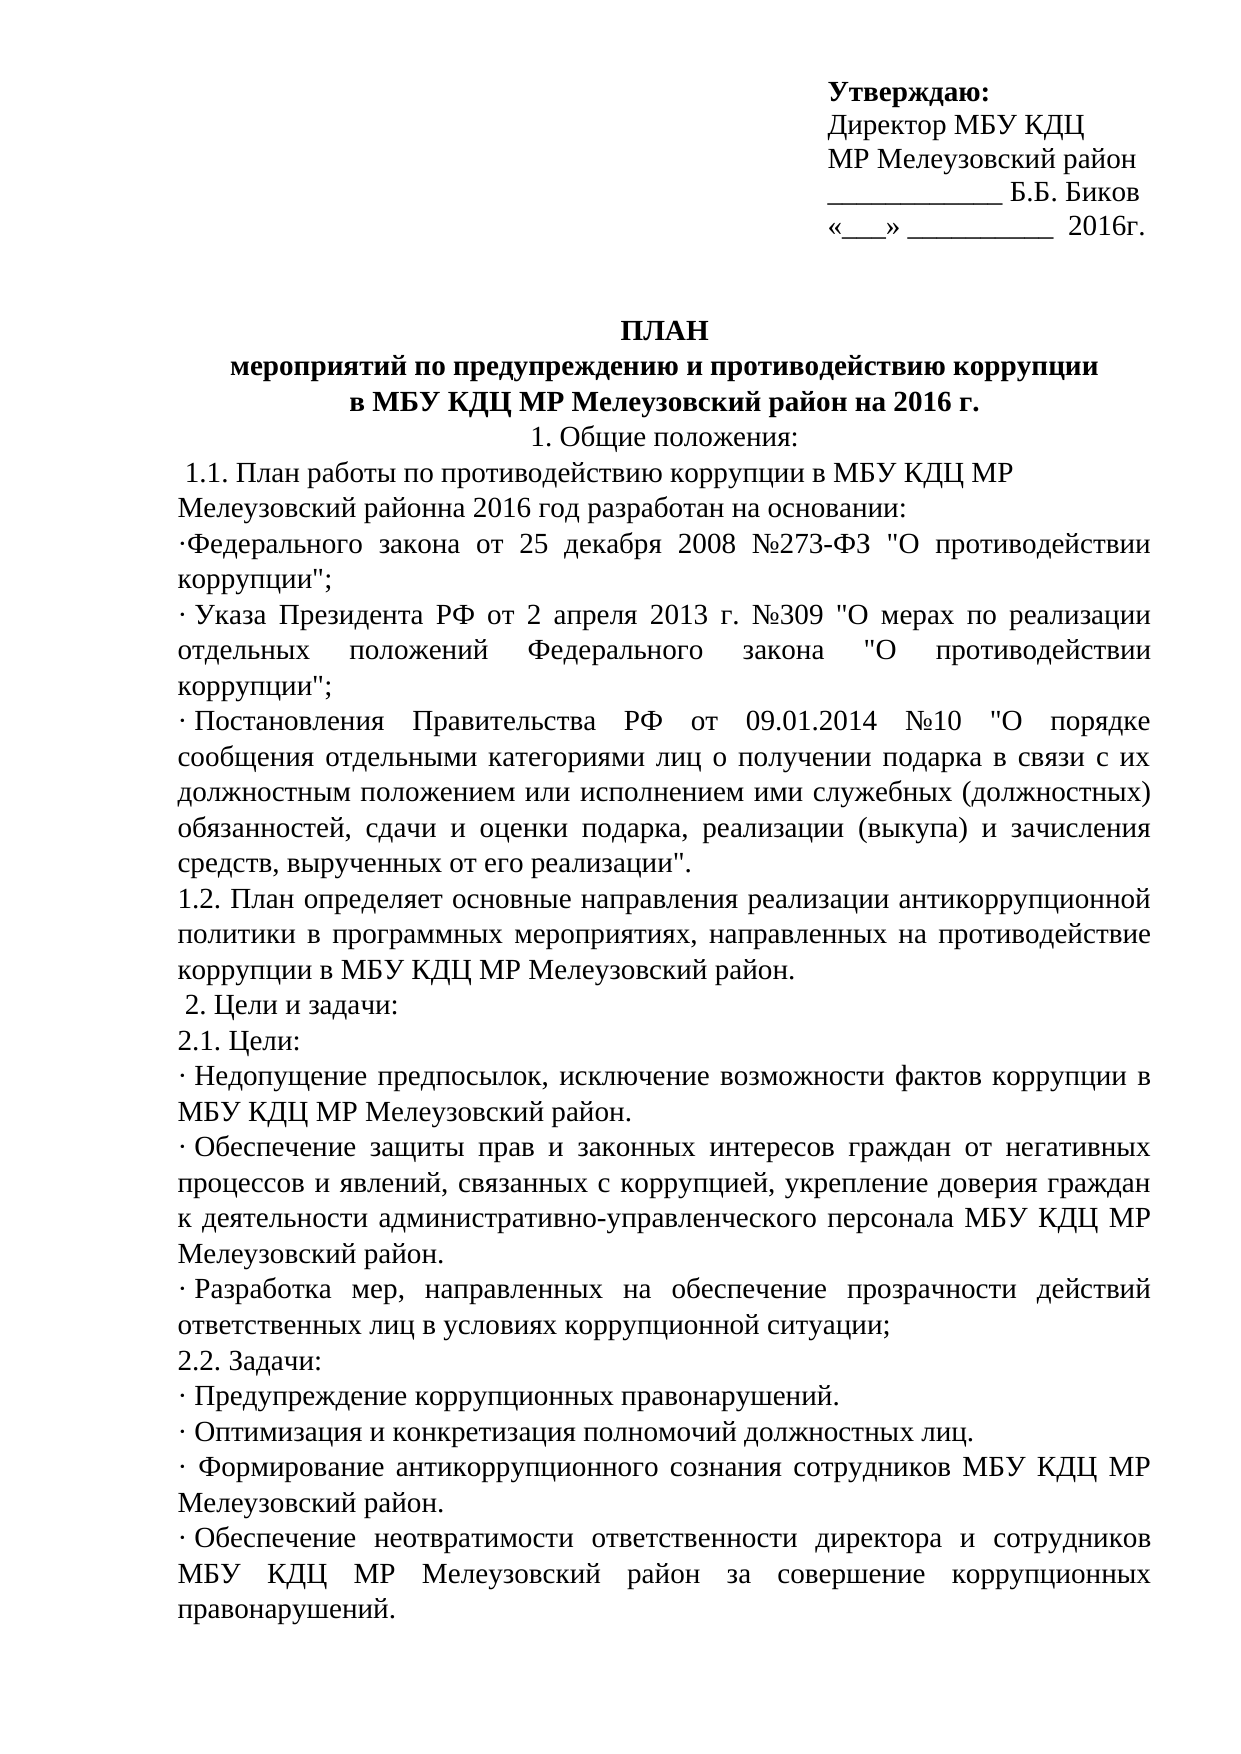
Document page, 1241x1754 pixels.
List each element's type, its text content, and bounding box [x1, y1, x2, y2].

text ПЛАН [177, 313, 1152, 346]
text · Обеспечение неотвратимости ответственности директора и сотрудников МБУ КДЦ МР Мелеузовский район за совершение коррупционных правонарушений. [177, 1520, 1152, 1625]
text 1.1. План работы по противодействию коррупции в МБУ КДЦ МР Мелеузовский районна 2016 год разработан на основании: [177, 455, 1152, 524]
text · Указа Президента РФ от 2 апреля 2013 г. №309 "О мерах по реализации отдельных положений Федерального закона "О противодействии коррупции"; [177, 597, 1152, 701]
text · Предупреждение коррупционных правонарушений. [177, 1378, 1152, 1412]
text 2. Цели и задачи: [177, 987, 1152, 1021]
text Утверждаю: [767, 74, 1152, 107]
text 2.1. Цели: [177, 1023, 1152, 1057]
text · Постановления Правительства РФ от 09.01.2014 №10 "О порядке сообщения отдельными категориями лиц о получении подарка в связи с их должностным положением или исполнением ими служебных (должностных) обязанностей, сдачи и оценки подарка, реализации (выкупа) и зачисления средств, вырученных от его реализации". [177, 703, 1152, 879]
text 1. Общие положения: [177, 419, 1152, 453]
text мероприятий по предупреждению и противодействию коррупции [177, 348, 1152, 382]
text Директор МБУ КДЦ [767, 107, 1152, 141]
text · Формирование антикоррупционного сознания сотрудников МБУ КДЦ МР Мелеузовский район. [177, 1449, 1152, 1518]
text МР Мелеузовский район [767, 141, 1152, 174]
text «___» __________ 2016г. [767, 208, 1152, 242]
text 2.2. Задачи: [177, 1343, 1152, 1376]
text · Обеспечение защиты прав и законных интересов граждан от негативных процессов и явлений, связанных с коррупцией, укрепление доверия граждан к деятельности административно-управленческого персонала МБУ КДЦ МР Мелеузовский район. [177, 1129, 1152, 1270]
text · Оптимизация и конкретизация полномочий должностных лиц. [177, 1414, 1152, 1447]
text ·Федерального закона от 25 декабря 2008 №273-ФЗ "О противодействии коррупции"; [177, 526, 1152, 595]
text в МБУ КДЦ МР Мелеузовский район на 2016 г. [177, 384, 1152, 417]
text · Разработка мер, направленных на обеспечение прозрачности действий ответственных лиц в условиях коррупционной ситуации; [177, 1272, 1152, 1341]
text 1.2. План определяет основные направления реализации антикоррупционной политики в программных мероприятиях, направленных на противодействие коррупции в МБУ КДЦ МР Мелеузовский район. [177, 881, 1152, 986]
text · Недопущение предпосылок, исключение возможности фактов коррупции в МБУ КДЦ МР Мелеузовский район. [177, 1058, 1152, 1128]
text ____________ Б.Б. Биков [767, 174, 1152, 208]
